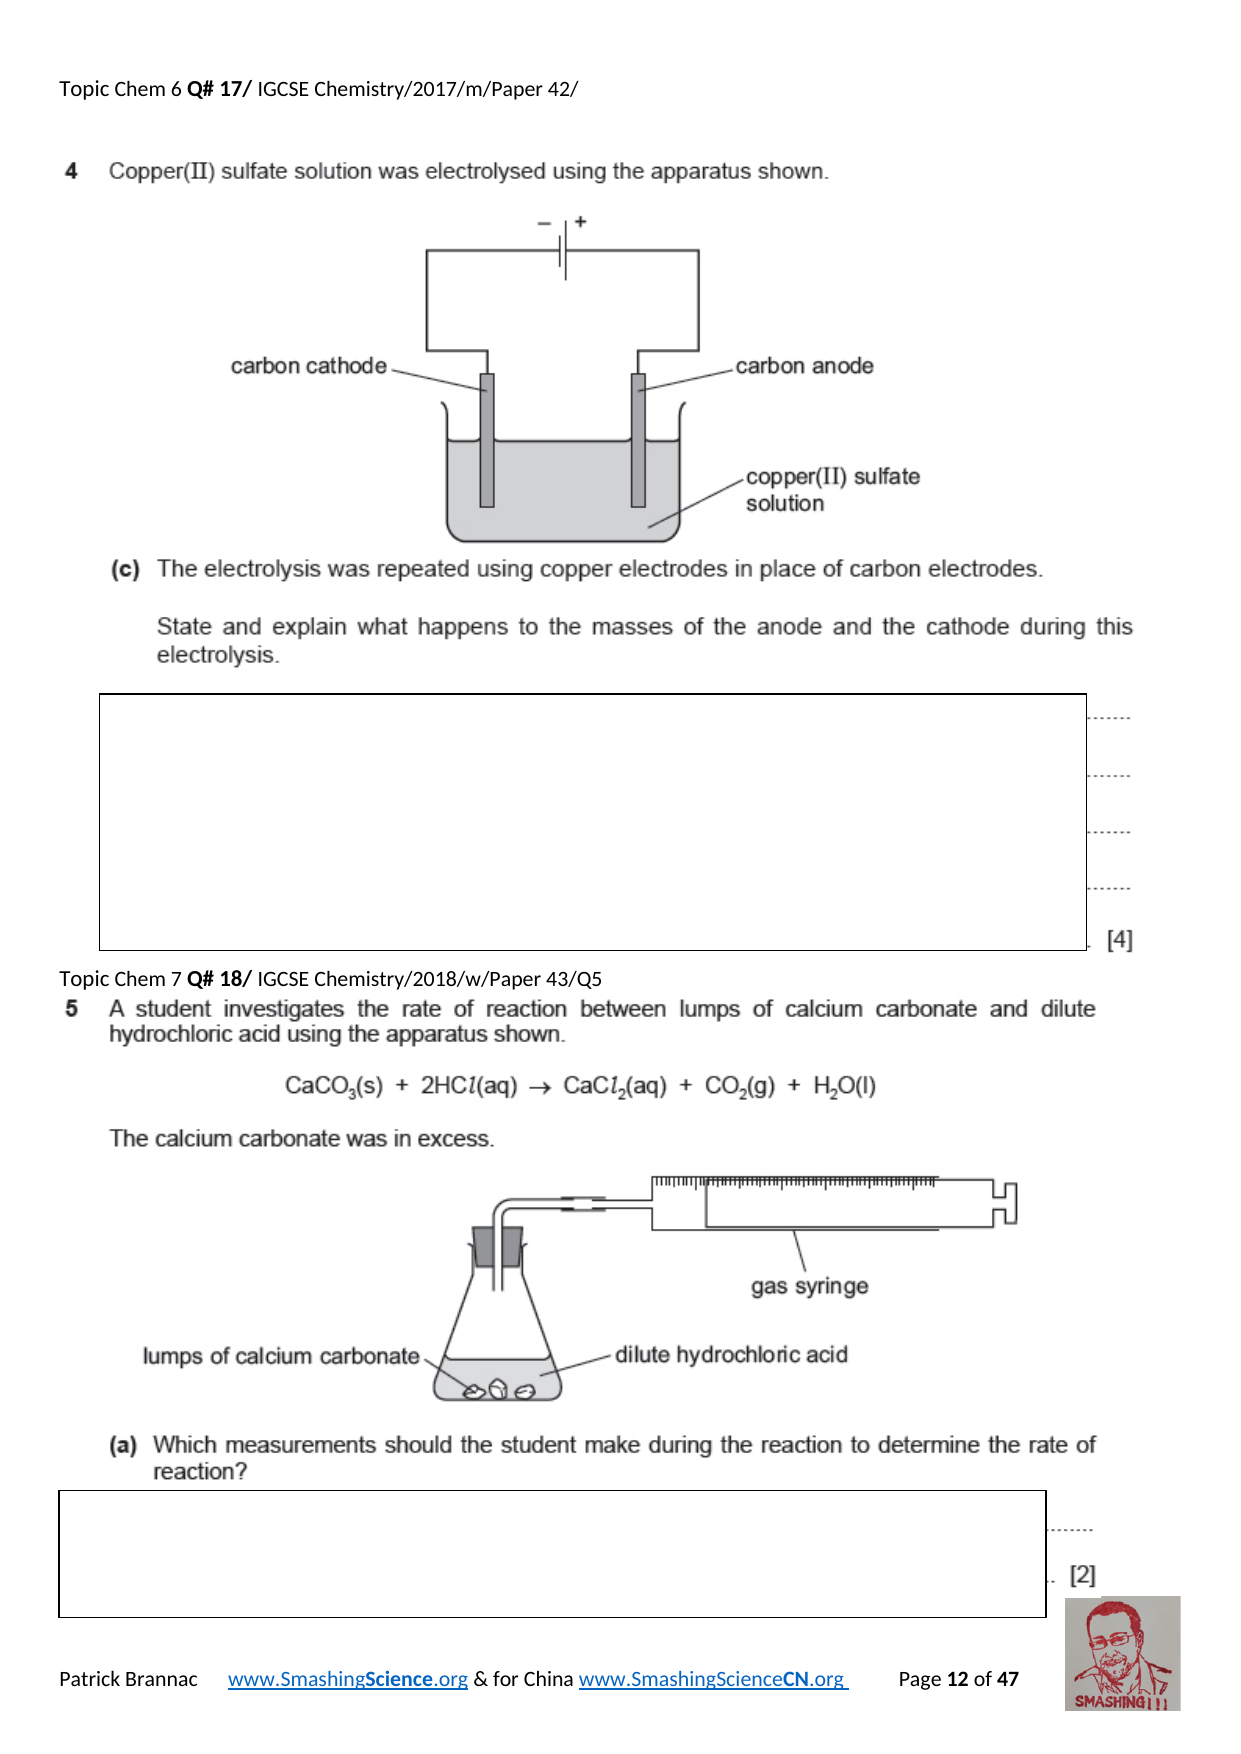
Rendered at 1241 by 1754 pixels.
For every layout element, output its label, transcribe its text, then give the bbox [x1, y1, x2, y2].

text Topic Chem 7 Q# 18/ IGCSE Chemistry/2018/w/Paper 43/Q5 [59, 965, 1090, 992]
picture [59, 992, 1181, 1711]
text Topic Chem 6 Q# 17/ IGCSE Chemistry/2017/m/Paper 42/ [59, 74, 1090, 102]
picture [59, 155, 1137, 965]
